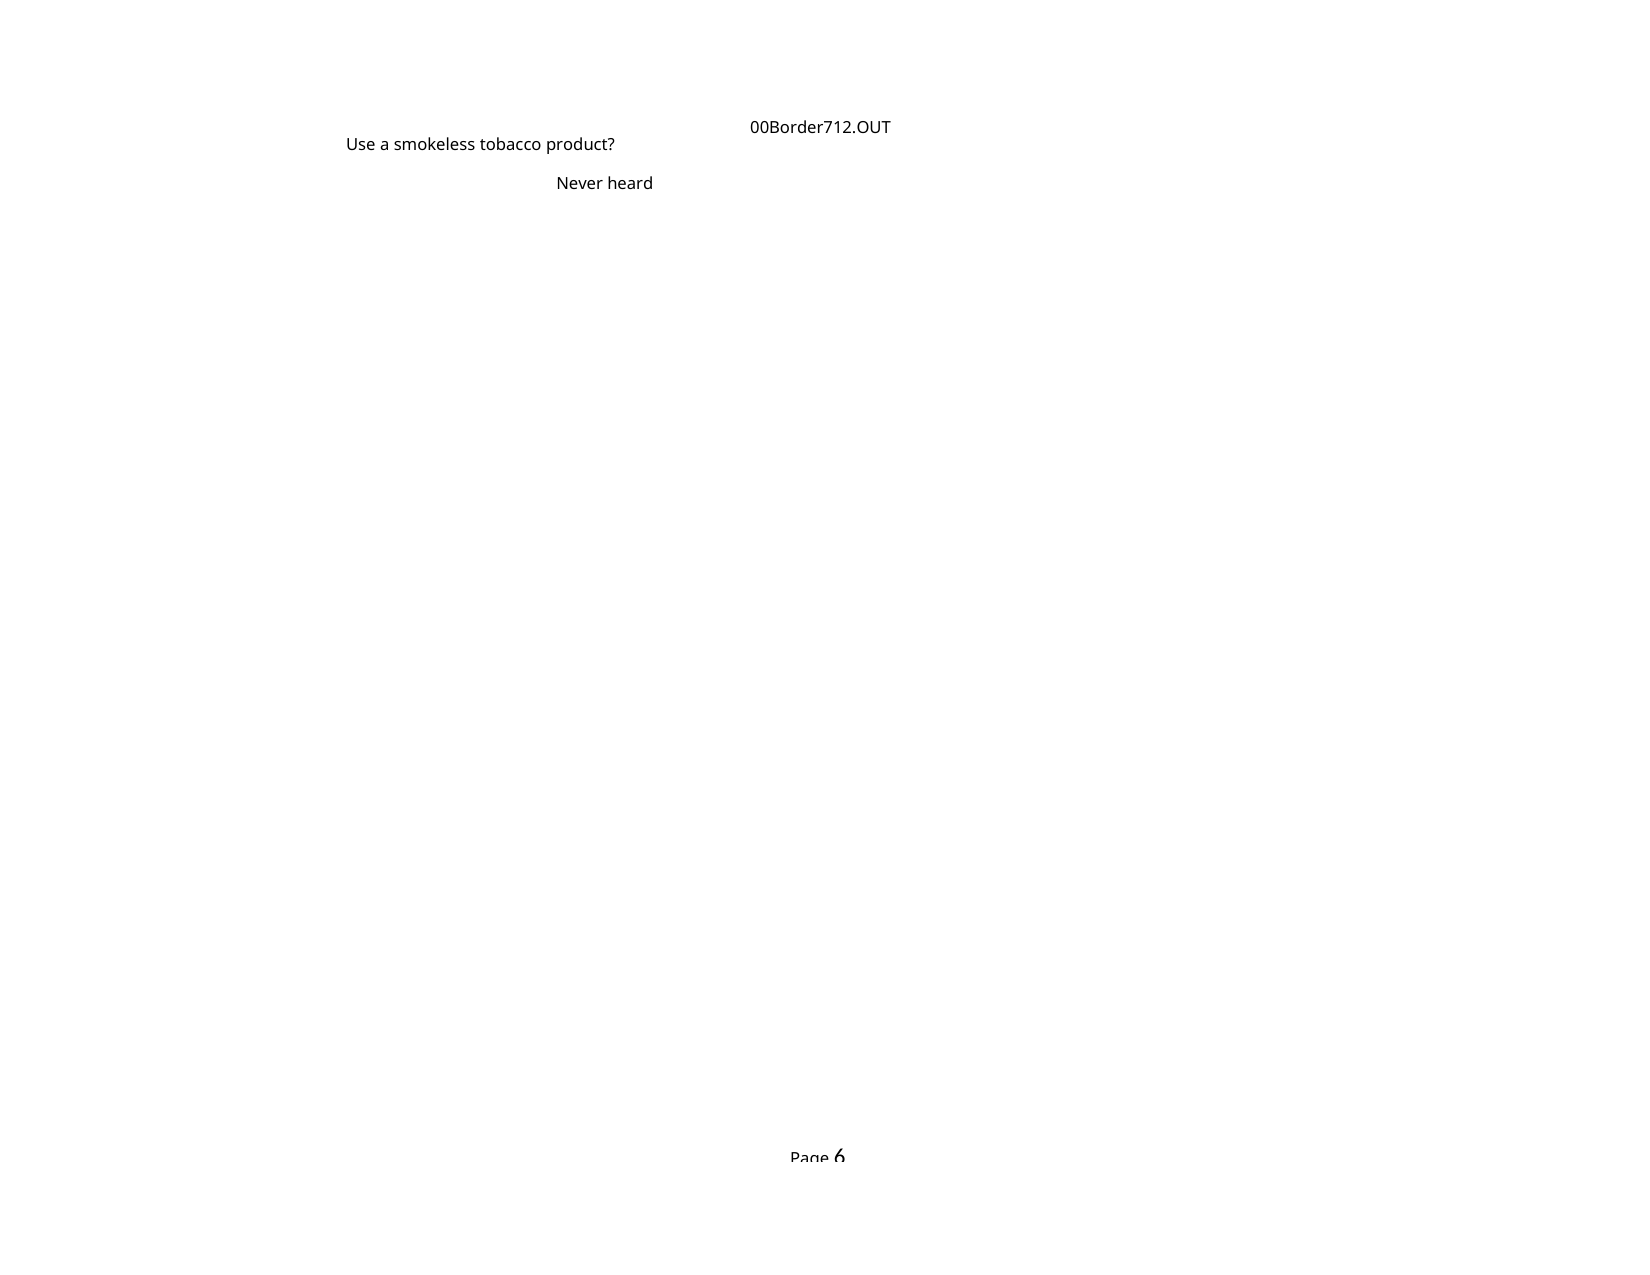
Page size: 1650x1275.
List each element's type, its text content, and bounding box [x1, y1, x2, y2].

text Never heard [556, 172, 1417, 194]
text Use a smokeless tobacco product? [346, 132, 1417, 155]
